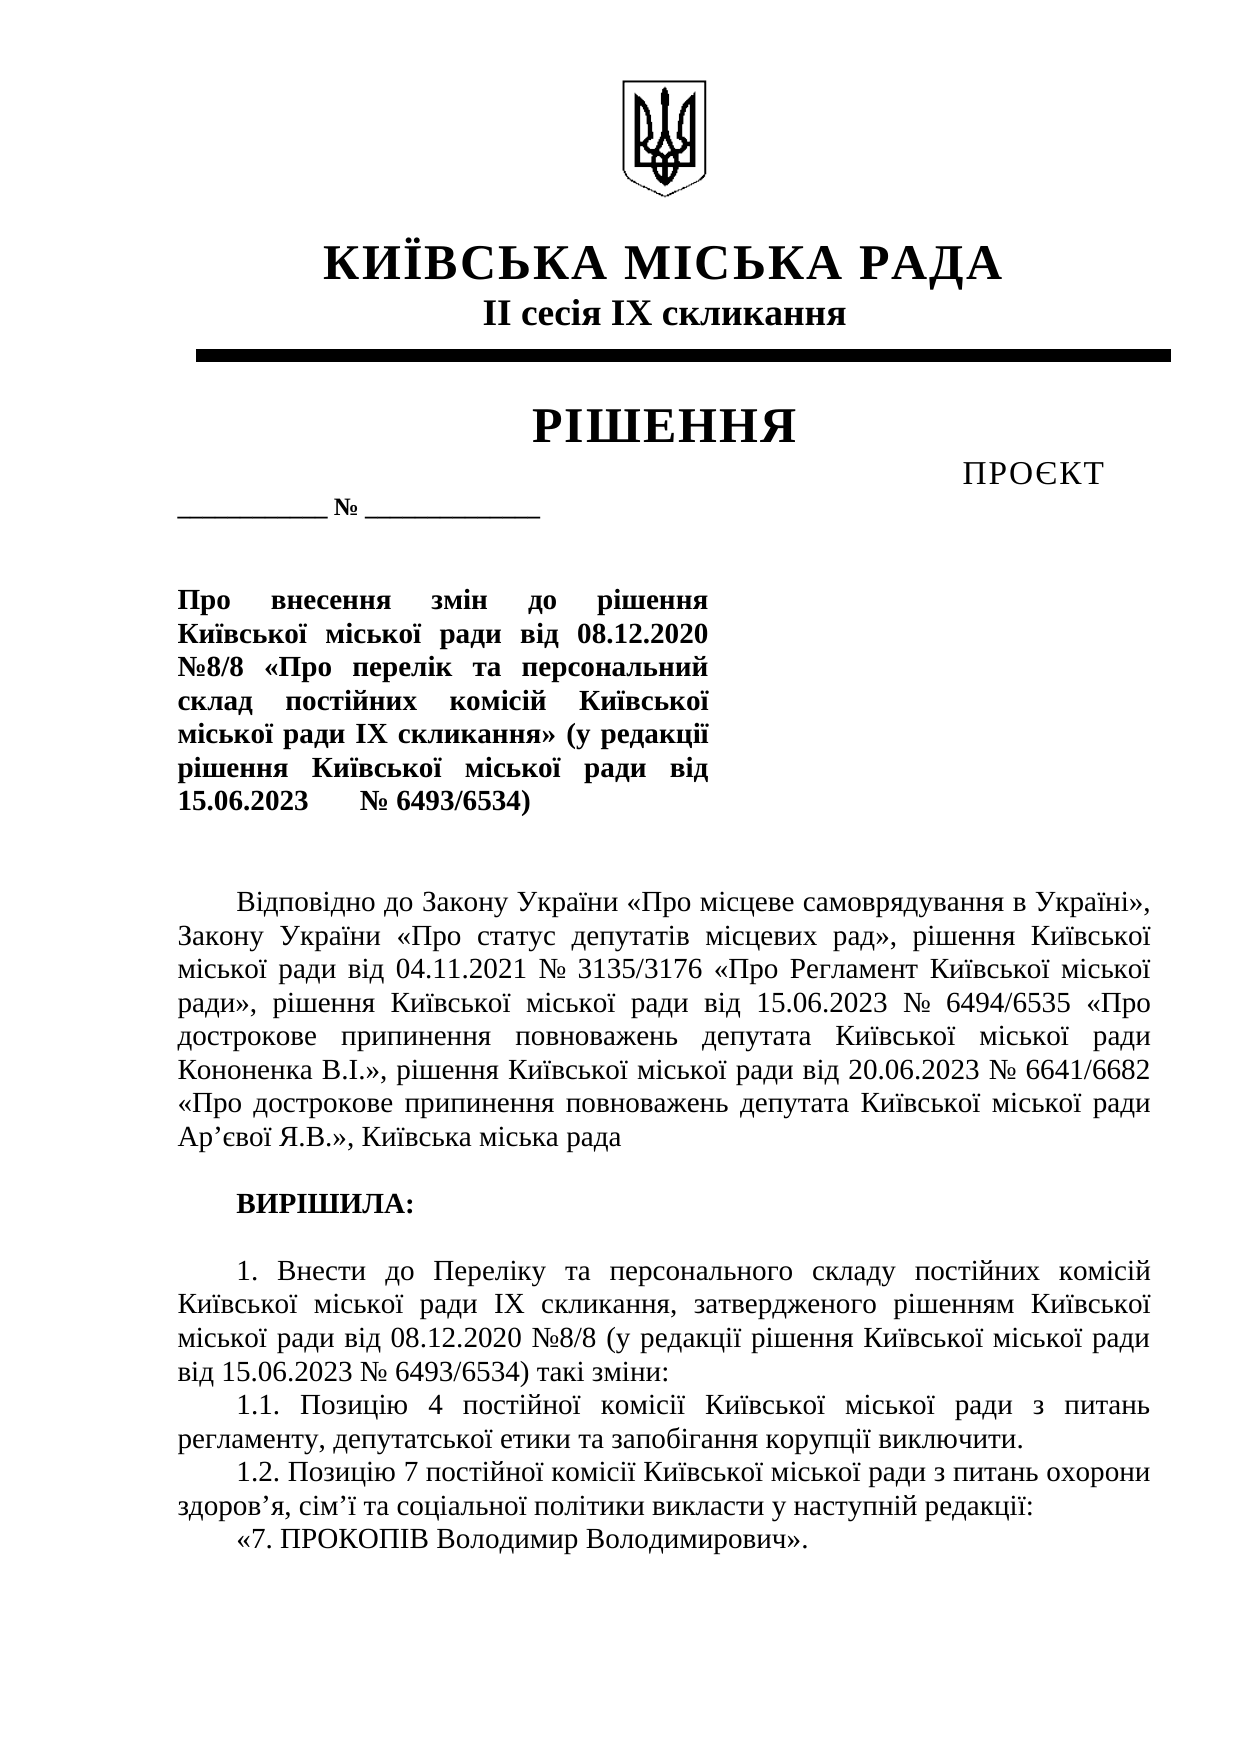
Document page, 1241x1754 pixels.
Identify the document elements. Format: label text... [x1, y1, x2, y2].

text «7. ПРОКОПІВ Володимир Володимирович». [177, 1521, 1152, 1555]
text ____________ № ______________ [177, 492, 1152, 521]
text 1.1. Позицію 4 постійної комісії Київської міської ради з питань регламенту, депутатської етики та запобігання корупції виключити. [177, 1387, 1152, 1454]
subtitle РІШЕННЯ [177, 396, 1152, 453]
text ВИРІШИЛА: [177, 1186, 1152, 1219]
text Про внесення змін до рішення Київської міської ради від 08.12.2020 №8/8 «Про перелік та персональний склад постійних комісій Київської міської ради ІХ скликання» (у редакції рішення Київської міської ради від 15.06.2023 № 6493/6534) [177, 582, 709, 817]
text 1.2. Позицію 7 постійної комісії Київської міської ради з питань охорони здоров’я, сім’ї та соціальної політики викласти у наступній редакції: [177, 1454, 1152, 1521]
subtitle ПРОЄКТ [140, 453, 1152, 492]
text КИЇВСЬКА МІСЬКА РАДА ІІ сесія ІХ скликання [177, 233, 1152, 333]
text 1. Внести до Переліку та персонального складу постійних комісій Київської міської ради ІХ скликання, затвердженого рішенням Київської міської ради від 08.12.2020 №8/8 (у редакції рішення Київської міської ради від 15.06.2023 № 6493/6534) такі зміни: [177, 1253, 1152, 1387]
text Відповідно до Закону України «Про місцеве самоврядування в Україні», Закону України «Про статус депутатів місцевих рад», рішення Київської міської ради від 04.11.2021 № 3135/3176 «Про Регламент Київської міської ради», рішення Київської міської ради від 15.06.2023 № 6494/6535 «Про дострокове припинення повноважень депутата Київської міської ради Кононенка В.І.», рішення Київської міської ради від 20.06.2023 № 6641/6682 «Про дострокове припинення повноважень депутата Київської міської ради Ар’євої Я.В.», Київська міська рада [177, 884, 1152, 1152]
